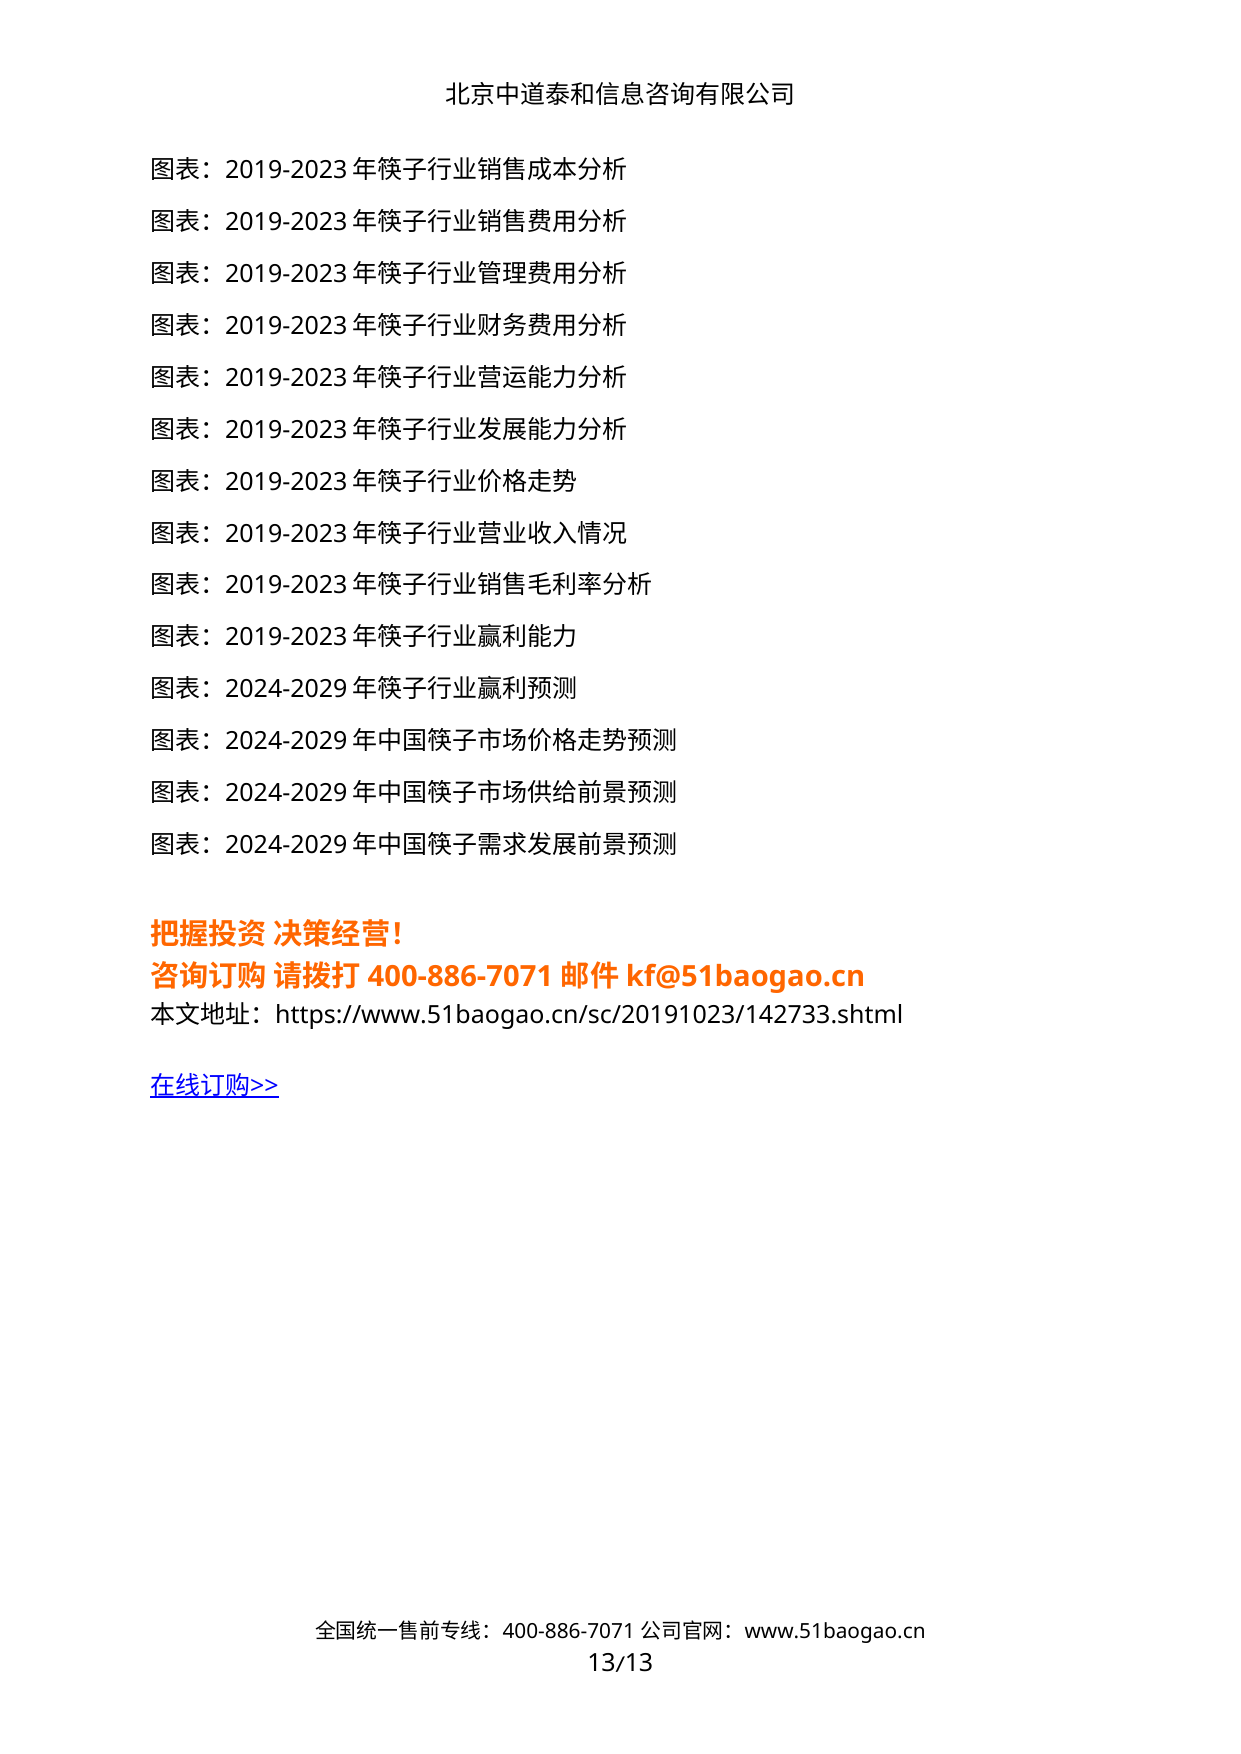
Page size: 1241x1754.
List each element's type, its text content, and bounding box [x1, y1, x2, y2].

text 图表：2024-2029年中国筷子市场供给前景预测 [150, 772, 1090, 809]
text 图表：2019-2023年筷子行业管理费用分析 [150, 254, 1090, 290]
text 图表：2024-2029年中国筷子市场价格走势预测 [150, 721, 1090, 757]
text 图表：2019-2023年筷子行业财务费用分析 [150, 306, 1090, 342]
text 图表：2024-2029年中国筷子需求发展前景预测 [150, 824, 1090, 861]
text 图表：2019-2023年筷子行业营运能力分析 [150, 357, 1090, 394]
text 图表：2019-2023年筷子行业发展能力分析 [150, 409, 1090, 446]
text 图表：2019-2023年筷子行业销售费用分析 [150, 202, 1090, 238]
text 图表：2019-2023年筷子行业营业收入情况 [150, 513, 1090, 549]
text 把握投资 决策经营！咨询订购 请拨打 400-886-7071 邮件 kf@51baogao.cn本文地址：https://www.51baogao.cn/sc/20191023/142733.shtml [150, 876, 1090, 1031]
text 图表：2019-2023年筷子行业销售成本分析 [150, 150, 1090, 186]
text 图表：2019-2023年筷子行业赢利能力 [150, 617, 1090, 653]
text 图表：2019-2023年筷子行业价格走势 [150, 461, 1090, 497]
text 图表：2019-2023年筷子行业销售毛利率分析 [150, 565, 1090, 601]
text 在线订购>> [150, 1031, 1090, 1102]
text 图表：2024-2029年筷子行业赢利预测 [150, 669, 1090, 705]
